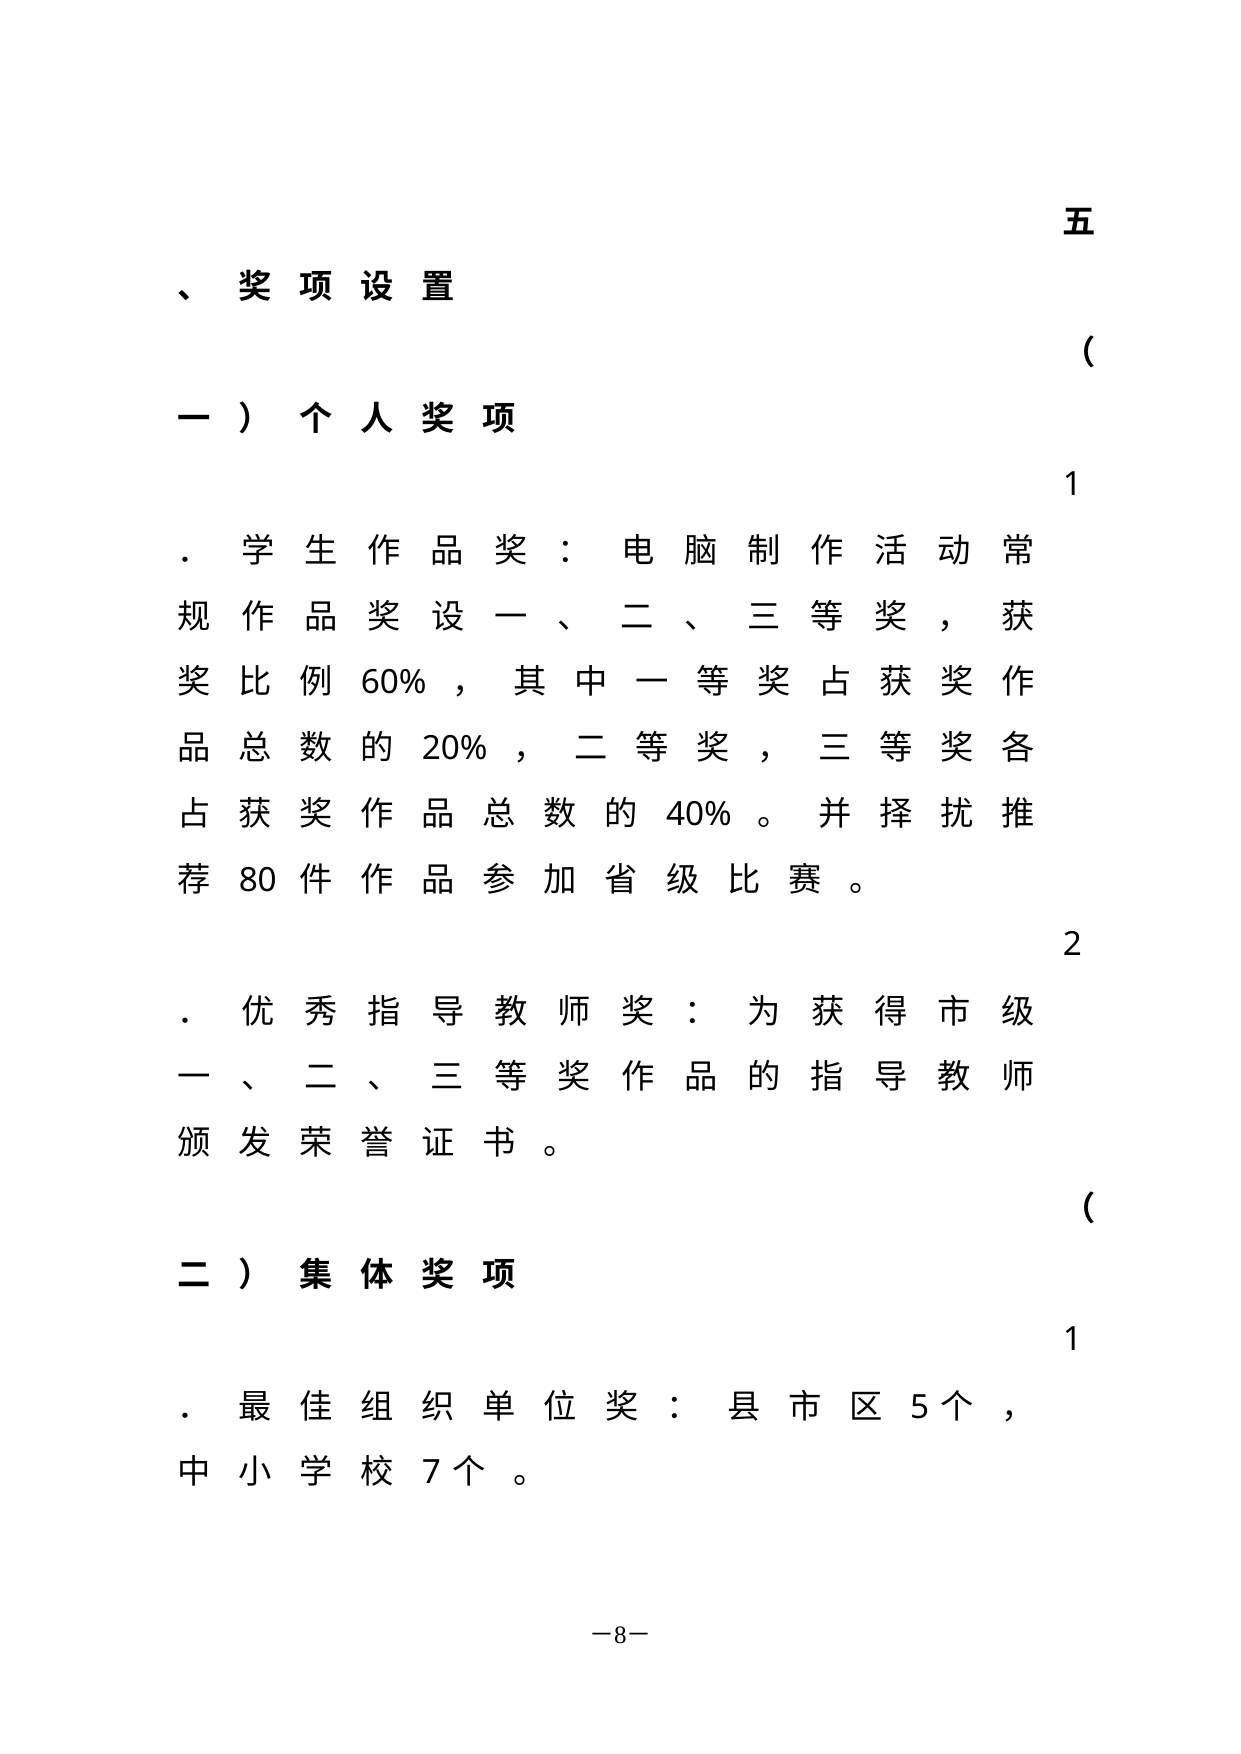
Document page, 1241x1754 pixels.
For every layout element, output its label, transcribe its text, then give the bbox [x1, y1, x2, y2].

text 1．学生作品奖：电脑制作活动常规作品奖设一、二、三等奖，获奖比例60%，其中一等奖占获奖作品总数的20%，二等奖，三等奖各占获奖作品总数的40%。并择扰推荐80件作品参加省级比赛。 [177, 449, 1063, 910]
text （一）个人奖项 [177, 317, 1063, 449]
text （二）集体奖项 [177, 1173, 1063, 1305]
text 五、奖项设置 [177, 186, 1063, 317]
text 2．优秀指导教师奖：为获得市级一、二、三等奖作品的指导教师颁发荣誉证书。 [177, 910, 1063, 1173]
text 1．最佳组织单位奖：县市区5个，中小学校7个。 [177, 1305, 1063, 1502]
